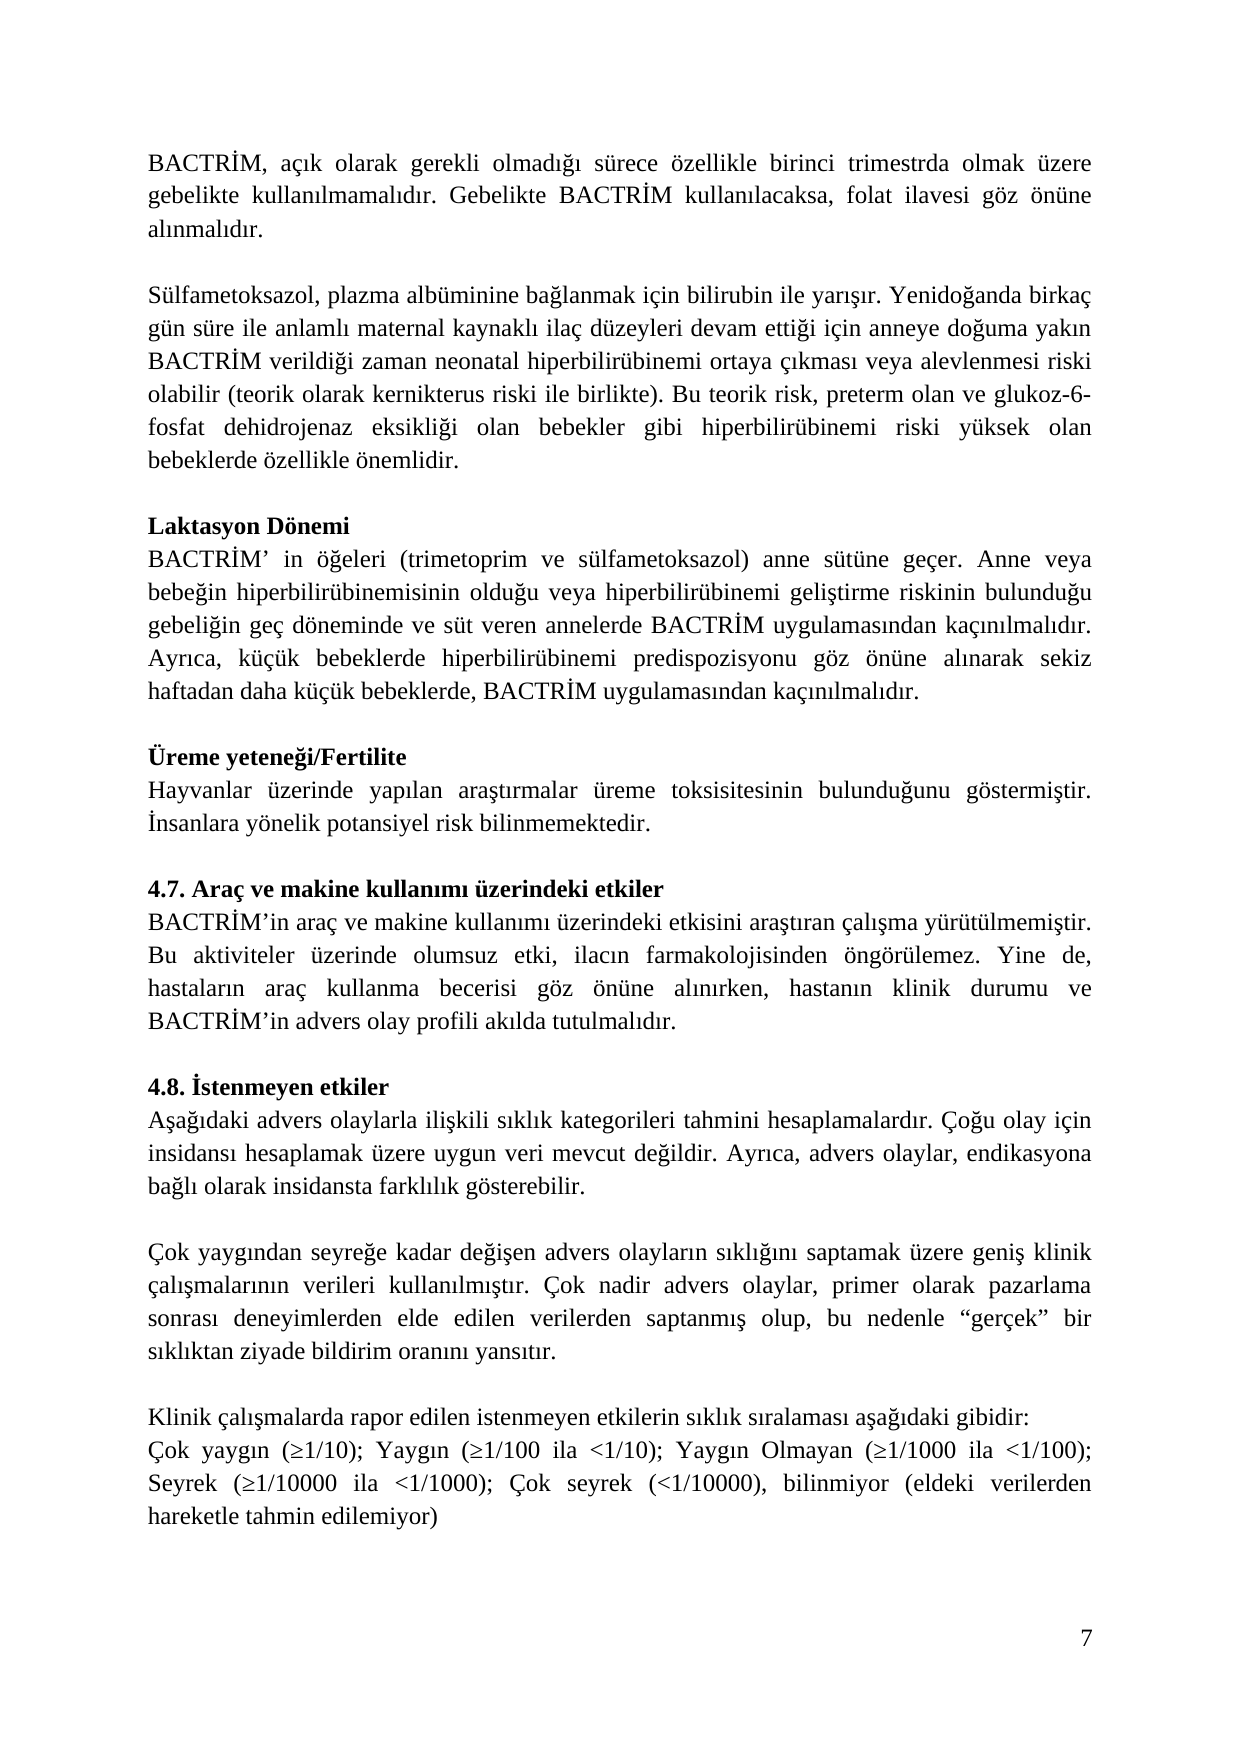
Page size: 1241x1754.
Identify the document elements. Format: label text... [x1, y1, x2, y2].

text Hayvanlar üzerinde yapılan araştırmalar üreme toksisitesinin bulunduğunu göstermiştir. İnsanlara yönelik potansiyel risk bilinmemektedir. [148, 775, 1093, 837]
list Aşağıdaki advers olaylarla ilişkili sıklık kategorileri tahmini hesaplamalardır. Çoğu olay için insidansı hesaplamak üzere uygun veri mevcut değildir. Ayrıca, advers olaylar, endikasyona bağlı olarak insidansta farklılık gösterebilir. [148, 1105, 1093, 1200]
text Çok yaygın (≥1/10); Yaygın (≥1/100 ila <1/10); Yaygın Olmayan (≥1/1000 ila <1/100); Seyrek (≥1/10000 ila <1/1000); Çok seyrek (<1/10000), bilinmiyor (eldeki verilerden hareketle tahmin edilemiyor) [148, 1435, 1093, 1530]
list Üreme yeteneği/Fertilite [148, 742, 1093, 771]
text Klinik çalışmalarda rapor edilen istenmeyen etkilerin sıklık sıralaması aşağıdaki gibidir: [148, 1402, 1093, 1431]
list BACTRİM’in araç ve makine kullanımı üzerindeki etkisini araştıran çalışma yürütülmemiştir. Bu aktiviteler üzerinde olumsuz etki, ilacın farmakolojisinden öngörülemez. Yine de, hastaların araç kullanma becerisi göz önüne alınırken, hastanın klinik durumu ve BACTRİM’in advers olay profili akılda tutulmalıdır. [148, 907, 1093, 1035]
list Sülfametoksazol, plazma albüminine bağlanmak için bilirubin ile yarışır. Yenidoğanda birkaç gün süre ile anlamlı maternal kaynaklı ilaç düzeyleri devam ettiği için anneye doğuma yakın BACTRİM verildiği zaman neonatal hiperbilirübinemi ortaya çıkması veya alevlenmesi riski olabilir (teorik olarak kernikterus riski ile birlikte). Bu teorik risk, preterm olan ve glukoz-6-fosfat dehidrojenaz eksikliği olan bebekler gibi hiperbilirübinemi riski yüksek olan bebeklerde özellikle önemlidir. [148, 280, 1093, 473]
text 4.8. İstenmeyen etkiler [148, 1072, 1093, 1101]
text 4.7. Araç ve makine kullanımı üzerindeki etkiler [148, 874, 1093, 903]
list Çok yaygından seyreğe kadar değişen advers olayların sıklığını saptamak üzere geniş klinik çalışmalarının verileri kullanılmıştır. Çok nadir advers olaylar, primer olarak pazarlama sonrası deneyimlerden elde edilen verilerden saptanmış olup, bu nedenle “gerçek” bir sıklıktan ziyade bildirim oranını yansıtır. [148, 1237, 1093, 1365]
text Laktasyon Dönemi [148, 511, 1093, 539]
list BACTRİM’ in öğeleri (trimetoprim ve sülfametoksazol) anne sütüne geçer. Anne veya bebeğin hiperbilirübinemisinin olduğu veya hiperbilirübinemi geliştirme riskinin bulunduğu gebeliğin geç döneminde ve süt veren annelerde BACTRİM uygulamasından kaçınılmalıdır. Ayrıca, küçük bebeklerde hiperbilirübinemi predispozisyonu göz önüne alınarak sekiz haftadan daha küçük bebeklerde, BACTRİM uygulamasından kaçınılmalıdır. [148, 544, 1093, 705]
list BACTRİM, açık olarak gerekli olmadığı sürece özellikle birinci trimestrda olmak üzere gebelikte kullanılmamalıdır. Gebelikte BACTRİM kullanılacaksa, folat ilavesi göz önüne alınmalıdır. [148, 148, 1093, 242]
